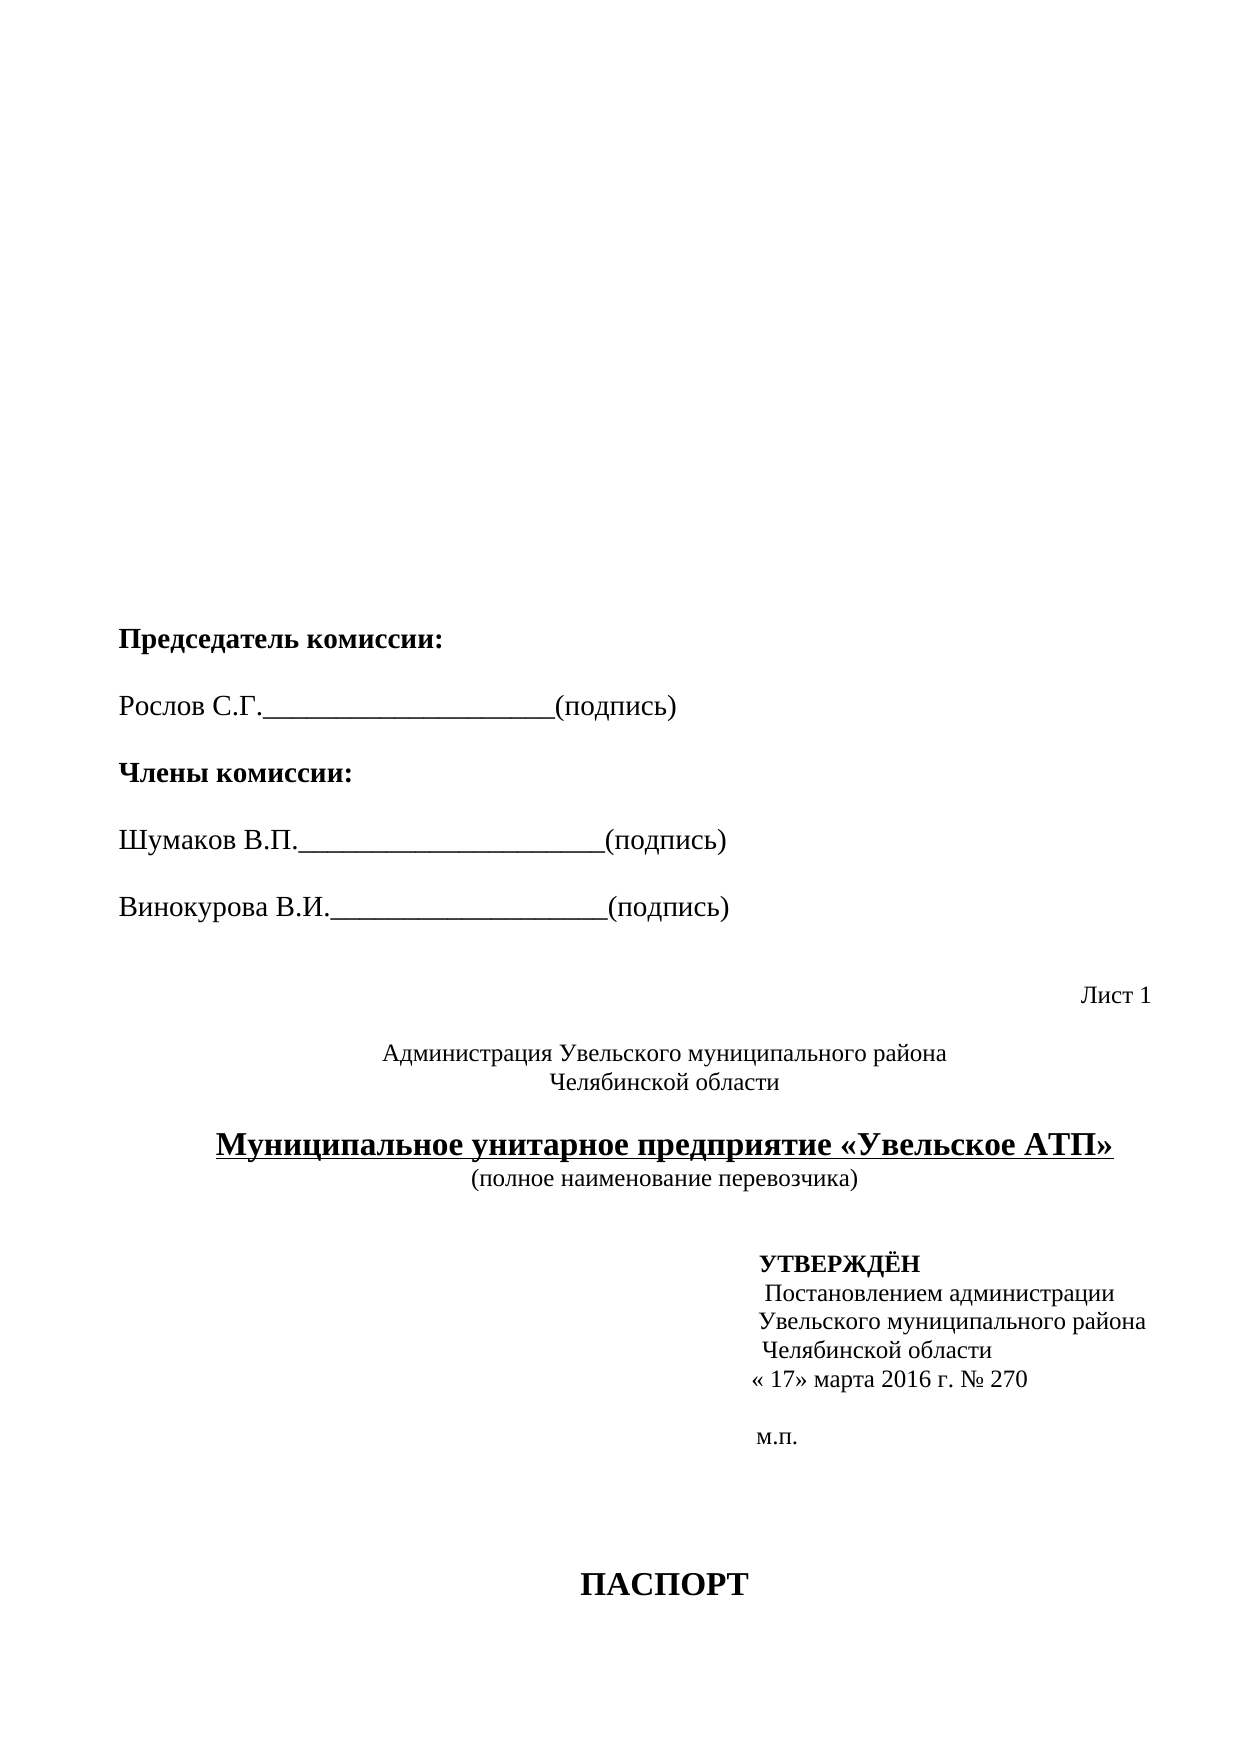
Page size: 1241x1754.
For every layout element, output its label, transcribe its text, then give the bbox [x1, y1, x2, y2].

text Муниципальное унитарное предприятие «Увельское АТП» [177, 1124, 1152, 1163]
text Рослов С.Г.____________________(подпись) [118, 688, 1152, 722]
text Постановлением администрации [177, 1278, 1152, 1306]
text Администрация Увельского муниципального района [177, 1038, 1152, 1067]
text Челябинской области [177, 1335, 1152, 1364]
text Винокурова В.И.___________________(подпись) [118, 889, 1152, 923]
text (полное наименование перевозчика) [177, 1163, 1152, 1191]
text Председатель комиссии: [118, 621, 1152, 655]
text Увельского муниципального района [177, 1306, 1152, 1335]
text Шумаков В.П._____________________(подпись) [118, 822, 1152, 856]
text Лист 1 [177, 981, 1152, 1009]
text ПАСПОРТ [177, 1564, 1152, 1603]
text УТВЕРЖДЁН [177, 1249, 1152, 1278]
text Члены комиссии: [118, 755, 1152, 789]
text « 17» марта 2016 г. № 270 [177, 1364, 1152, 1393]
text Челябинской области [177, 1067, 1152, 1096]
text м.п. [177, 1421, 1152, 1449]
